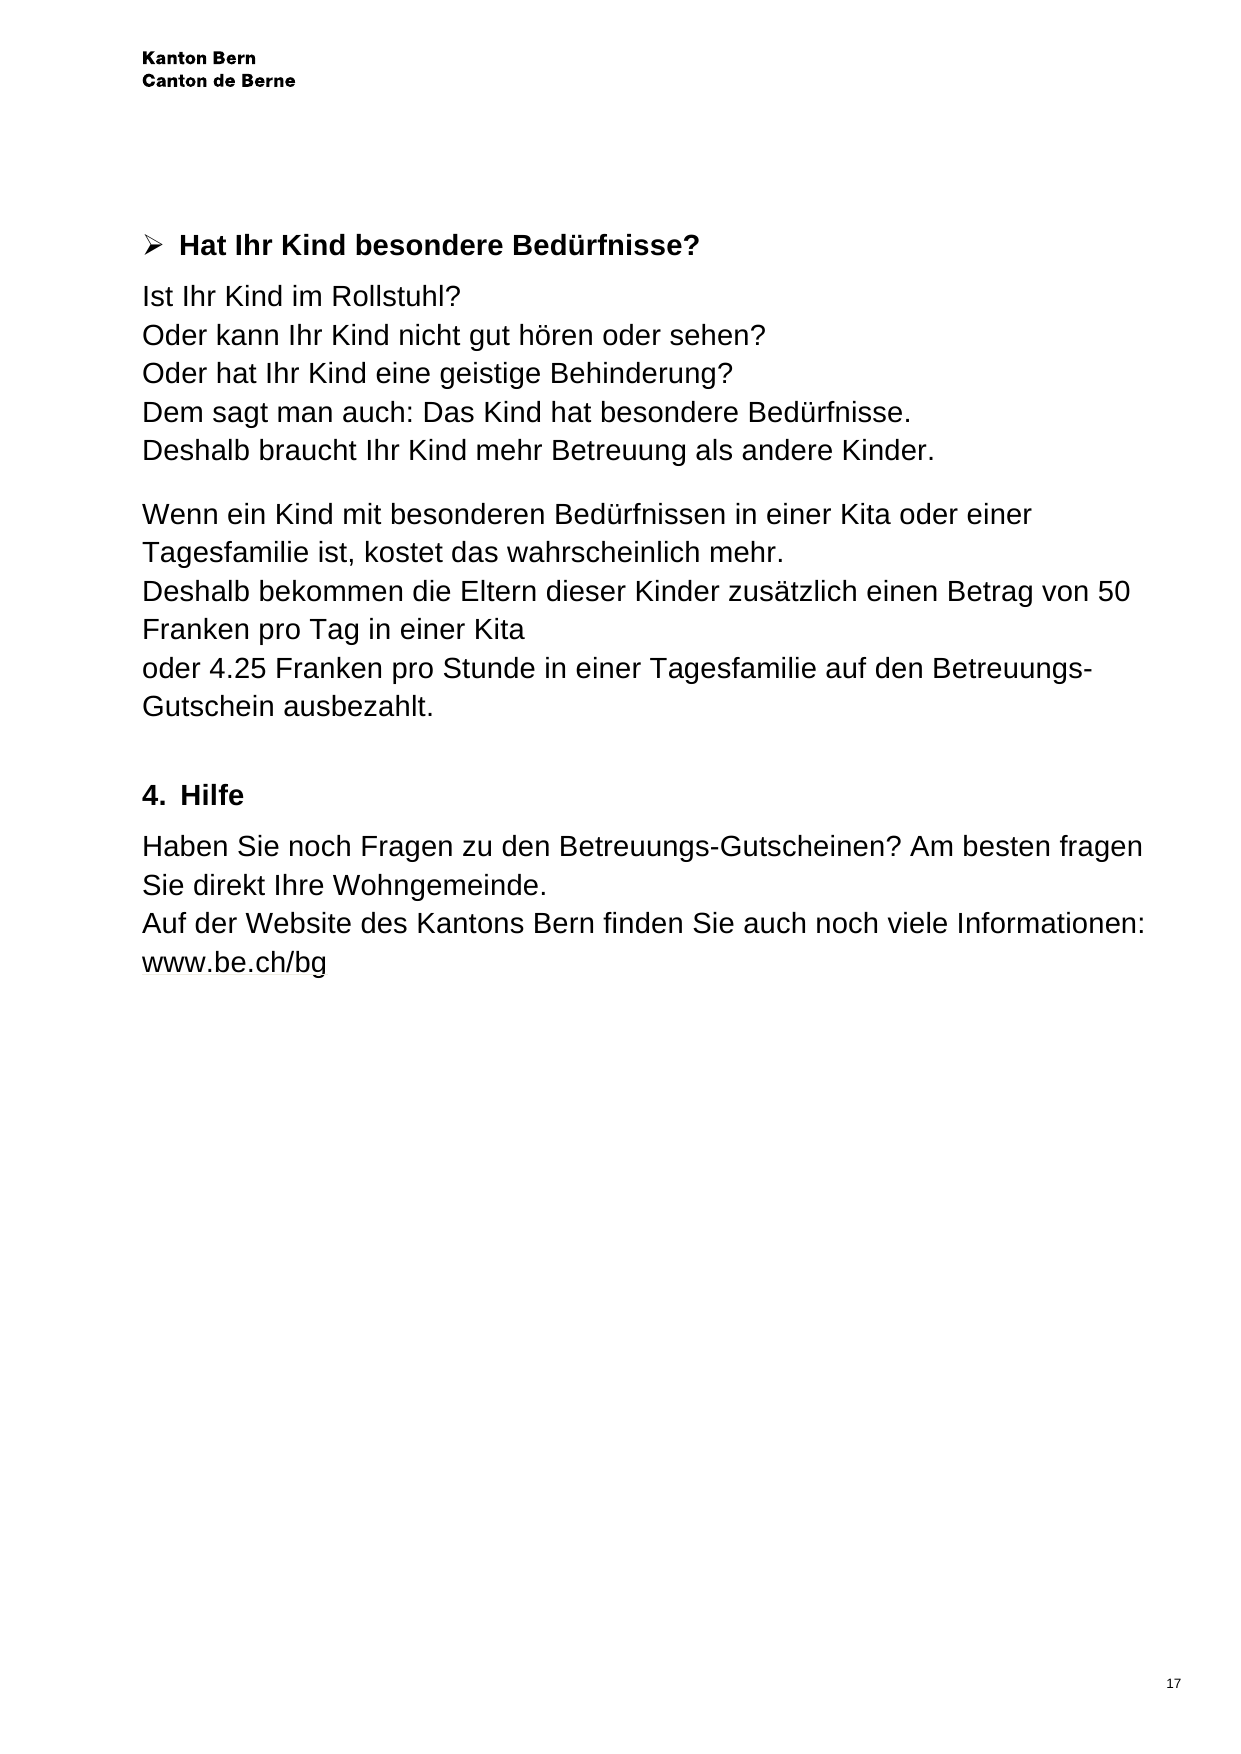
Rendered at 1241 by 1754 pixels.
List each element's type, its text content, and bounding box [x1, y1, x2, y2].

subtitle Hat Ihr Kind besondere Bedürfnisse? [142, 228, 1181, 262]
text Oder hat Ihr Kind eine geistige Behinderung? [142, 356, 1181, 390]
text Deshalb braucht Ihr Kind mehr Betreuung als andere Kinder. [142, 433, 1181, 467]
text Wenn ein Kind mit besonderen Bedürfnissen in einer Kita oder einer Tagesfamilie ist, kostet das wahrscheinlich mehr. [142, 497, 1181, 569]
text Oder kann Ihr Kind nicht gut hören oder sehen? [142, 318, 1181, 351]
text Auf der Website des Kantons Bern finden Sie auch noch viele Informationen: www.be.ch/bg [142, 906, 1181, 978]
subtitle Hilfe [142, 778, 1181, 812]
text Ist Ihr Kind im Rollstuhl? [142, 279, 1181, 313]
text Dem sagt man auch: Das Kind hat besondere Bedürfnisse. [142, 395, 1181, 428]
text oder 4.25 Franken pro Stunde in einer Tagesfamilie auf den Betreuungs-Gutschein ausbezahlt. [142, 651, 1181, 723]
text Deshalb bekommen die Eltern dieser Kinder zusätzlich einen Betrag von 50 Franken pro Tag in einer Kita [142, 574, 1181, 646]
text Haben Sie noch Fragen zu den Betreuungs-Gutscheinen? Am besten fragen Sie direkt Ihre Wohngemeinde. [142, 829, 1181, 901]
